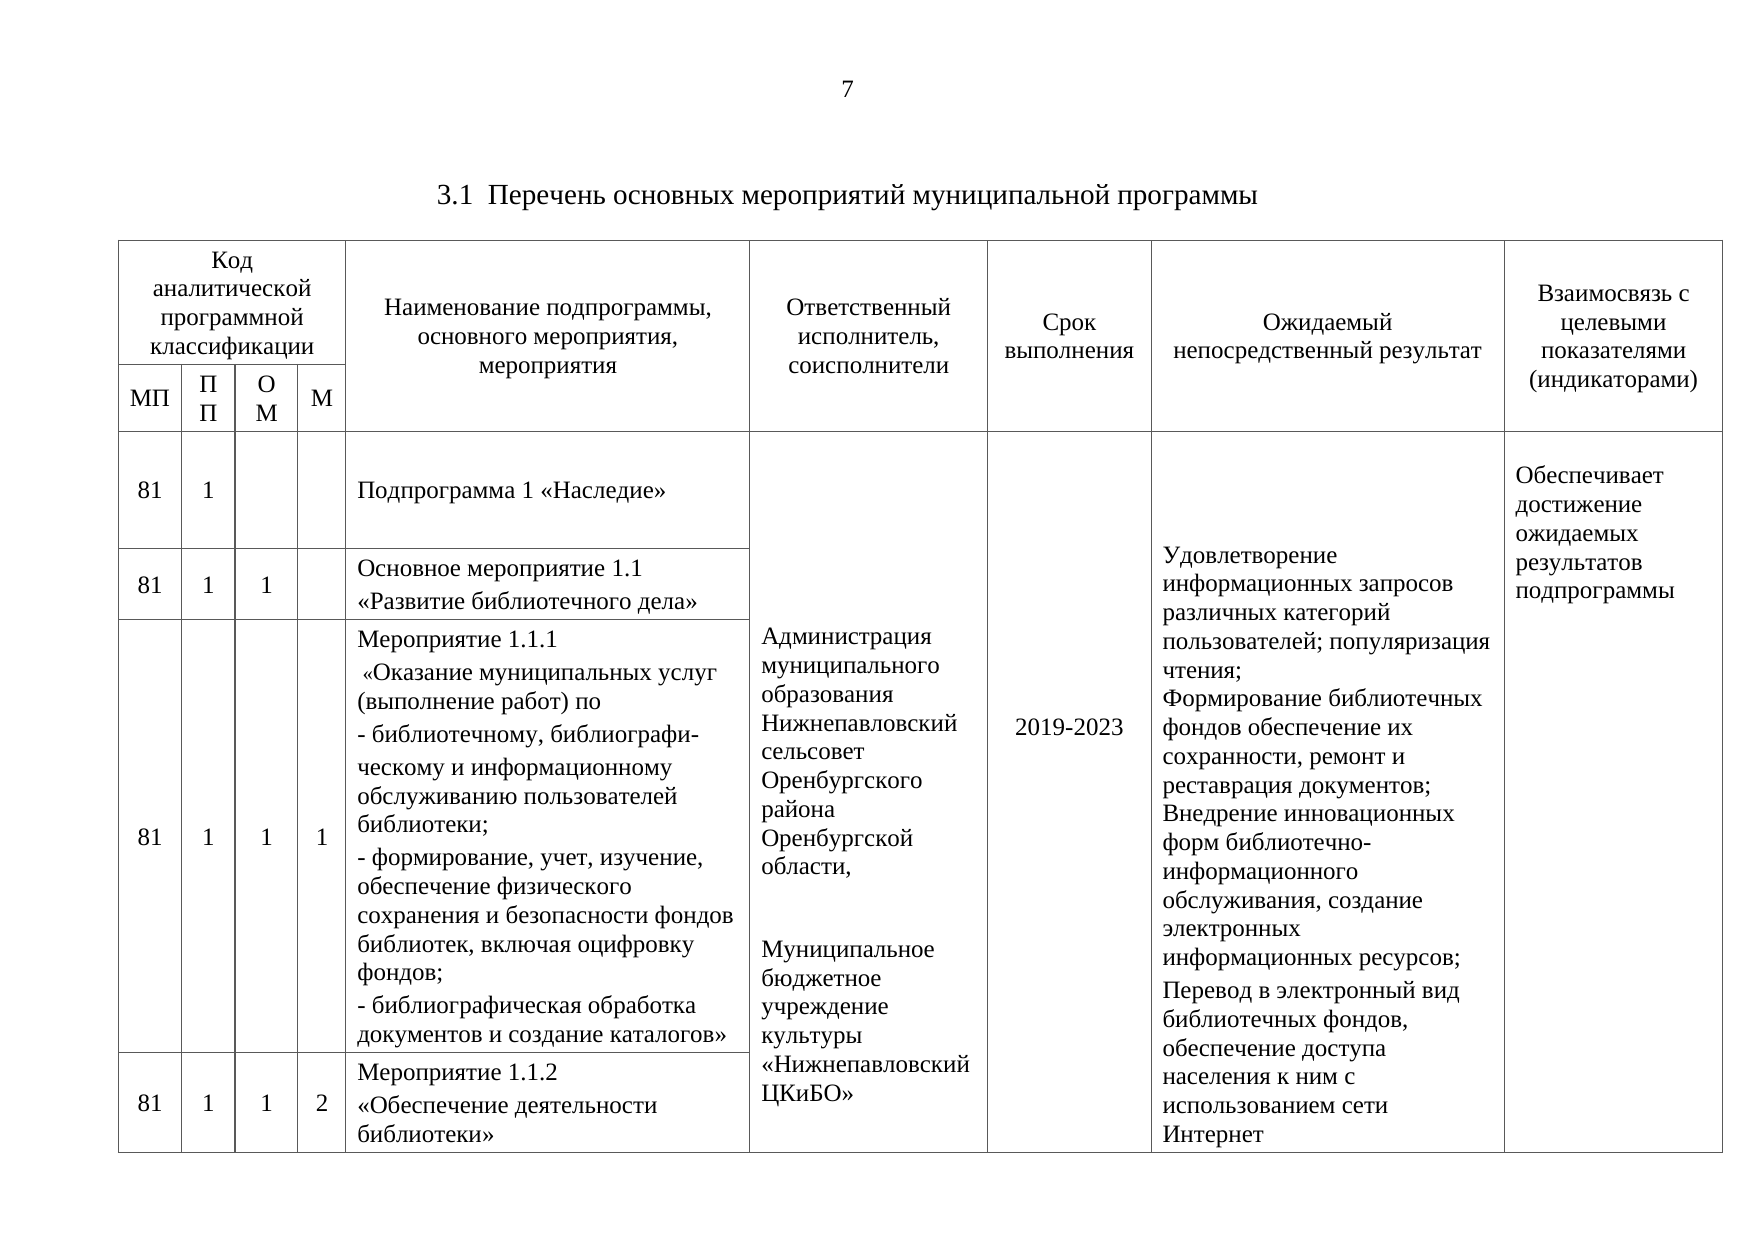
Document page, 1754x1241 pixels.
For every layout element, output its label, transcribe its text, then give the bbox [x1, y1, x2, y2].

table_cell ПП [182, 365, 234, 431]
table_cell 1 [182, 620, 234, 1052]
table_cell 1 [182, 549, 234, 619]
text 3.1 Перечень основных мероприятий муниципальной программы [118, 177, 1577, 211]
table_header Срок выполнения [988, 241, 1151, 431]
table_cell 1 [298, 620, 345, 1052]
table_cell 2019-2023 [988, 432, 1151, 1152]
table_cell Мероприятие 1.1.2 «Обеспечение деятельности библиотеки» [346, 1053, 749, 1152]
table_cell [298, 432, 345, 548]
table_cell 81 [119, 1053, 181, 1152]
table_cell М [298, 365, 345, 431]
table_cell [298, 549, 345, 619]
table_cell МП [119, 365, 181, 431]
table_cell 81 [119, 432, 181, 548]
table_header Взаимосвязь с целевыми показателями (индикаторами) [1505, 241, 1722, 431]
table_header Ответственный исполнитель, соисполнители [750, 241, 987, 431]
table_cell Основное мероприятие 1.1 «Развитие библиотечного дела» [346, 549, 749, 619]
table_cell 1 [182, 432, 234, 548]
table_cell 1 [236, 1053, 297, 1152]
table_cell Мероприятие 1.1.1 «Оказание муниципальных услуг (выполнение работ) по - библиотечному, библиографи- ческому и информационному обслуживанию пользователей библиотеки; - формирование, учет, изучение, обеспечение физического сохранения и безопасности фондов библиотек, включая оцифровку фондов; - библиографическая обработка документов и создание каталогов» [346, 620, 749, 1052]
table_header Ожидаемый непосредственный результат [1152, 241, 1504, 431]
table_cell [1505, 432, 1722, 1152]
table_cell 2 [298, 1053, 345, 1152]
table_cell Удовлетворение информационных запросов различных категорий пользователей; популяризация чтения; Формирование библиотечных фондов обеспечение их сохранности, ремонт и реставрация документов; Внедрение инновационных форм библиотечно-информационного обслуживания, создание электронных информационных ресурсов; Перевод в электронный вид библиотечных фондов, обеспечение доступа населения к ним с использованием сети Интернет [1152, 432, 1504, 1152]
table_cell ОМ [236, 365, 297, 431]
table_cell 81 [119, 549, 181, 619]
table_cell 1 [236, 620, 297, 1052]
table_cell 1 [236, 549, 297, 619]
table_header Наименование подпрограммы, основного мероприятия, мероприятия [346, 241, 749, 431]
table_cell 81 [119, 620, 181, 1052]
table_cell 1 [182, 1053, 234, 1152]
table_cell [236, 432, 297, 548]
table_header Код аналитической программной классификации [119, 241, 345, 364]
table_cell Подпрограмма 1 «Наследие» [346, 432, 749, 548]
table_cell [750, 432, 987, 1152]
